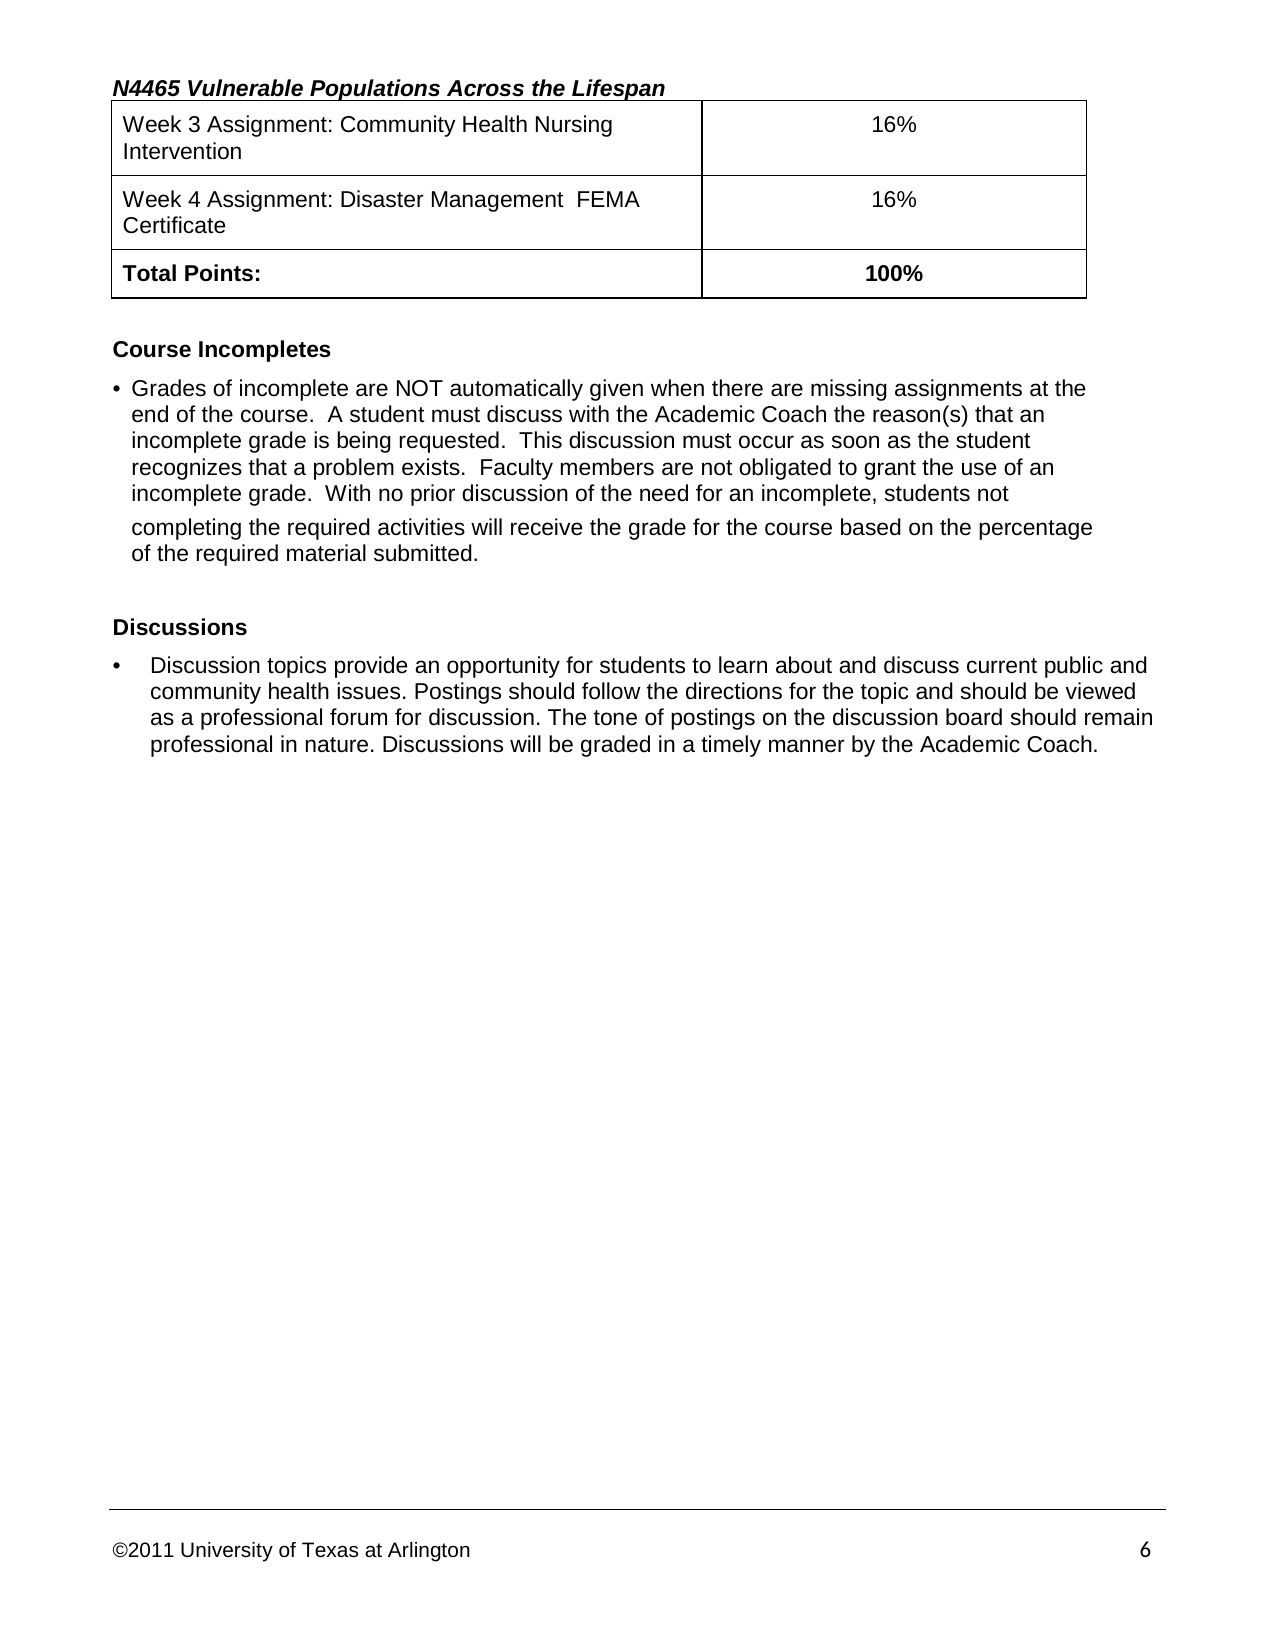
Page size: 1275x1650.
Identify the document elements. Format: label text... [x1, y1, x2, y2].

table_cell 16% [703, 101, 1086, 174]
table_cell Week 3 Assignment: Community Health Nursing Intervention [112, 101, 701, 174]
list Discussion topics provide an opportunity for students to learn about and discuss current public and community health issues. Postings should follow the directions for the topic and should be viewed as a professional forum for discussion. The tone of postings on the discussion board should remain professional in nature. Discussions will be graded in a timely manner by the Academic Coach. [112, 652, 1154, 757]
list Grades of incomplete are NOT automatically given when there are missing assignments at the end of the course. A student must discuss with the Academic Coach the reason(s) that an incomplete grade is being requested. This discussion must occur as soon as the student recognizes that a problem exists. Faculty members are not obligated to grant the use of an incomplete grade. With no prior discussion of the need for an incomplete, students not [112, 375, 1087, 507]
table_cell Total Points: [112, 250, 701, 297]
subtitle Course Incompletes [112, 336, 1177, 363]
subtitle Discussions [112, 614, 1138, 640]
table_cell Week 4 Assignment: Disaster Management FEMA Certificate [112, 176, 701, 249]
table_cell 100% [703, 250, 1086, 297]
text completing the required activities will receive the grade for the course based on the percentage of the required material submitted. [131, 514, 1094, 567]
table_cell 16% [703, 176, 1086, 249]
